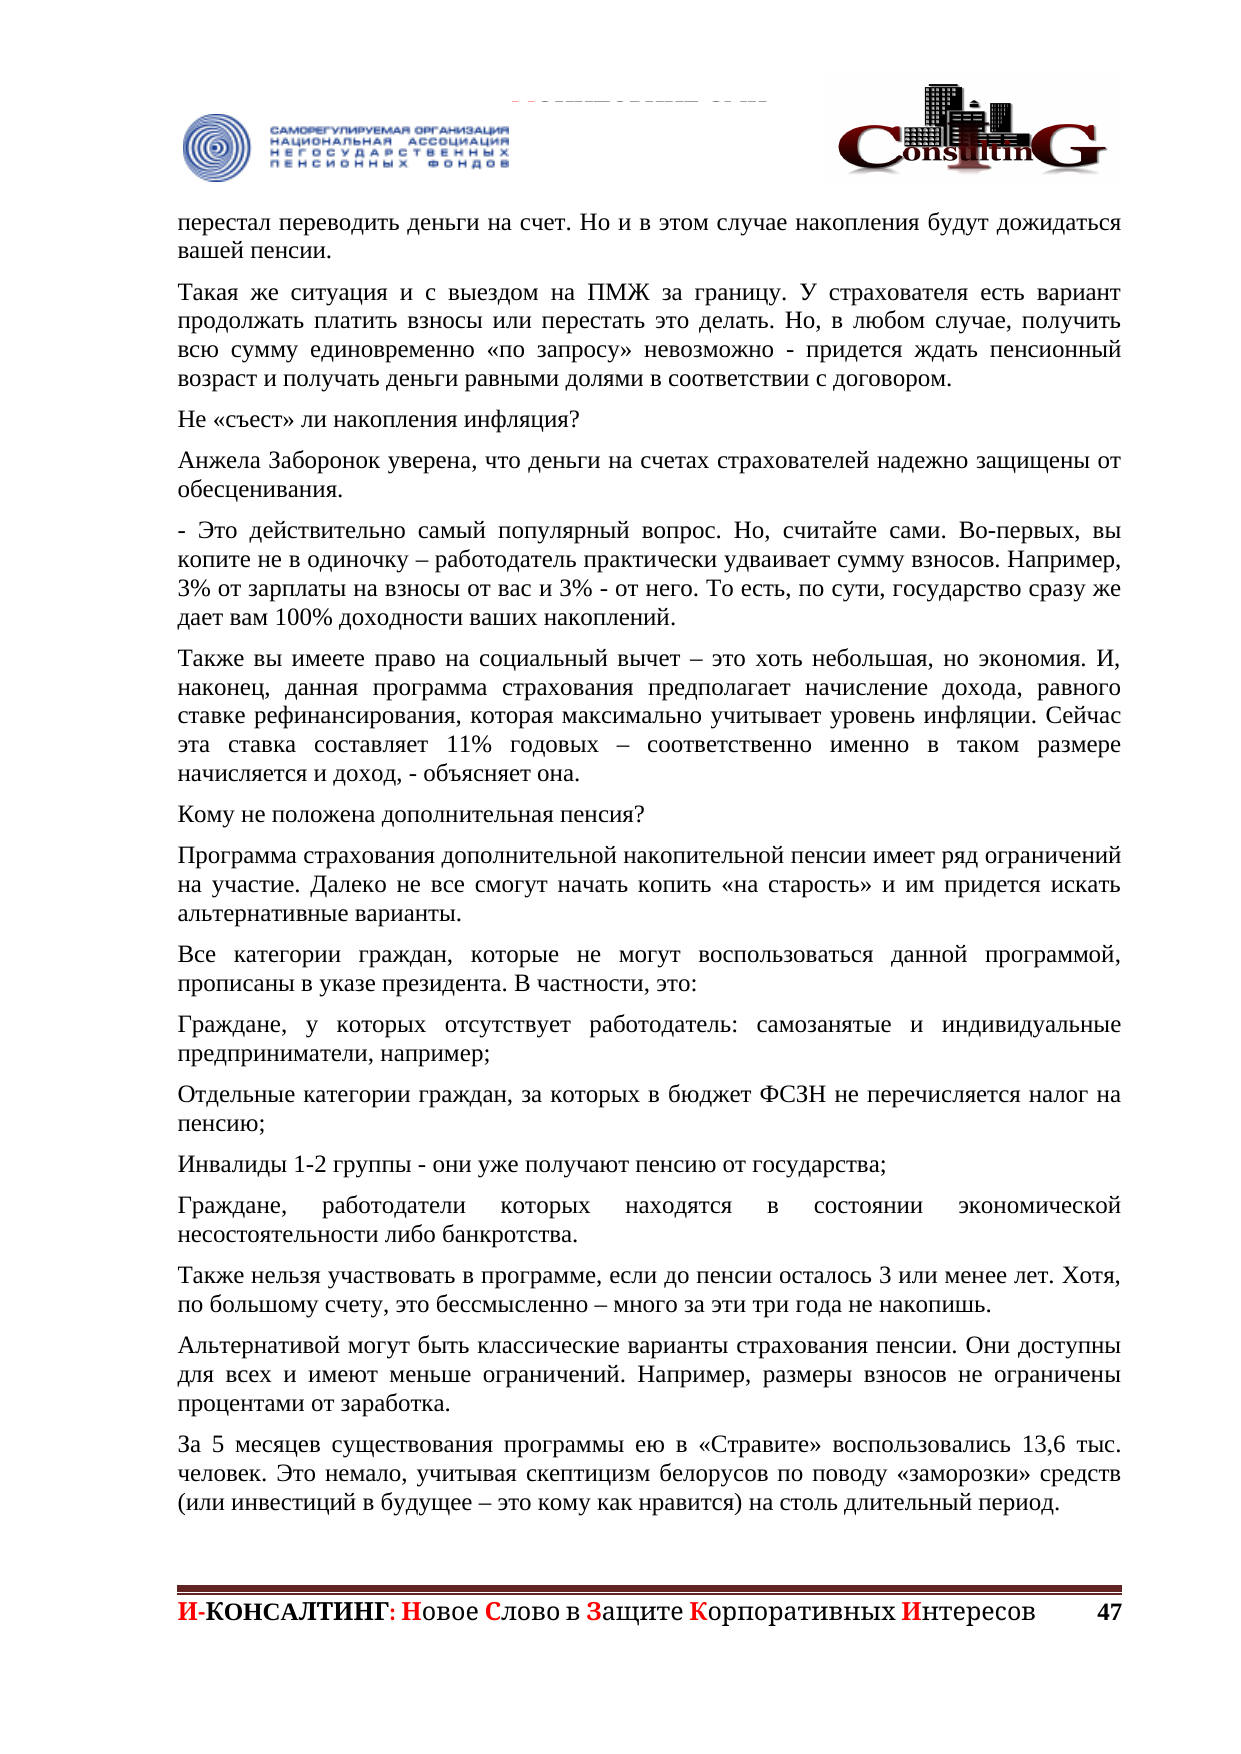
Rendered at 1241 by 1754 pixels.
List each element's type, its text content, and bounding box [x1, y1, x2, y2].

text Также вы имеете право на социальный вычет – это хоть небольшая, но экономия. И, наконец, данная программа страхования предполагает начисление дохода, равного ставке рефинансирования, которая максимально учитывает уровень инфляции. Сейчас эта ставка составляет 11% годовых – соответственно именно в таком размере начисляется и доход, - объясняет она. [177, 643, 1122, 787]
picture [821, 73, 1122, 182]
text Отдельные категории граждан, за которых в бюджет ФСЗН не перечисляется налог на пенсию; [177, 1079, 1122, 1137]
text - Это действительно самый популярный вопрос. Но, считайте сами. Во-первых, вы копите не в одиночку – работодатель практически удваивает сумму взносов. Например, 3% от зарплаты на взносы от вас и 3% - от него. То есть, по сути, государство сразу же дает вам 100% доходности ваших накоплений. [177, 516, 1122, 631]
text Не «съест» ли накопления инфляция? [177, 404, 1122, 433]
text Все категории граждан, которые не могут воспользоваться данной программой, прописаны в указе президента. В частности, это: [177, 939, 1122, 997]
text Также нельзя участвовать в программе, если до пенсии осталось 3 или менее лет. Хотя, по большому счету, это бессмысленно – много за эти три года не накопишь. [177, 1261, 1122, 1318]
text Кому не положена дополнительная пенсия? [177, 799, 1122, 828]
picture [183, 114, 509, 182]
text Альтернативой могут быть классические варианты страхования пенсии. Они доступны для всех и имеют меньше ограничений. Например, размеры взносов не ограничены процентами от заработка. [177, 1331, 1122, 1417]
text Такая же ситуация и с выездом на ПМЖ за границу. У страхователя есть вариант продолжать платить взносы или перестать это делать. Но, в любом случае, получить всю сумму единовременно «по запросу» невозможно - придется ждать пенсионный возраст и получать деньги равными долями в соответствии с договором. [177, 277, 1122, 392]
text Граждане, работодатели которых находятся в состоянии экономической несостоятельности либо банкротства. [177, 1191, 1122, 1248]
text За 5 месяцев существования программы ею в «Стравите» воспользовались 13,6 тыс. человек. Это немало, учитывая скептицизм белорусов по поводу «заморозки» средств (или инвестиций в будущее – это кому как нравится) на столь длительный период. [177, 1429, 1122, 1516]
text Инвалиды 1-2 группы - они уже получают пенсию от государства; [177, 1149, 1122, 1178]
text Программа страхования дополнительной накопительной пенсии имеет ряд ограничений на участие. Далеко не все смогут начать копить «на старость» и им придется искать альтернативные варианты. [177, 841, 1122, 927]
text Граждане, у которых отсутствует работодатель: самозанятые и индивидуальные предприниматели, например; [177, 1009, 1122, 1067]
text Анжела Заборонок уверена, что деньги на счетах страхователей надежно защищены от обесценивания. [177, 446, 1122, 503]
